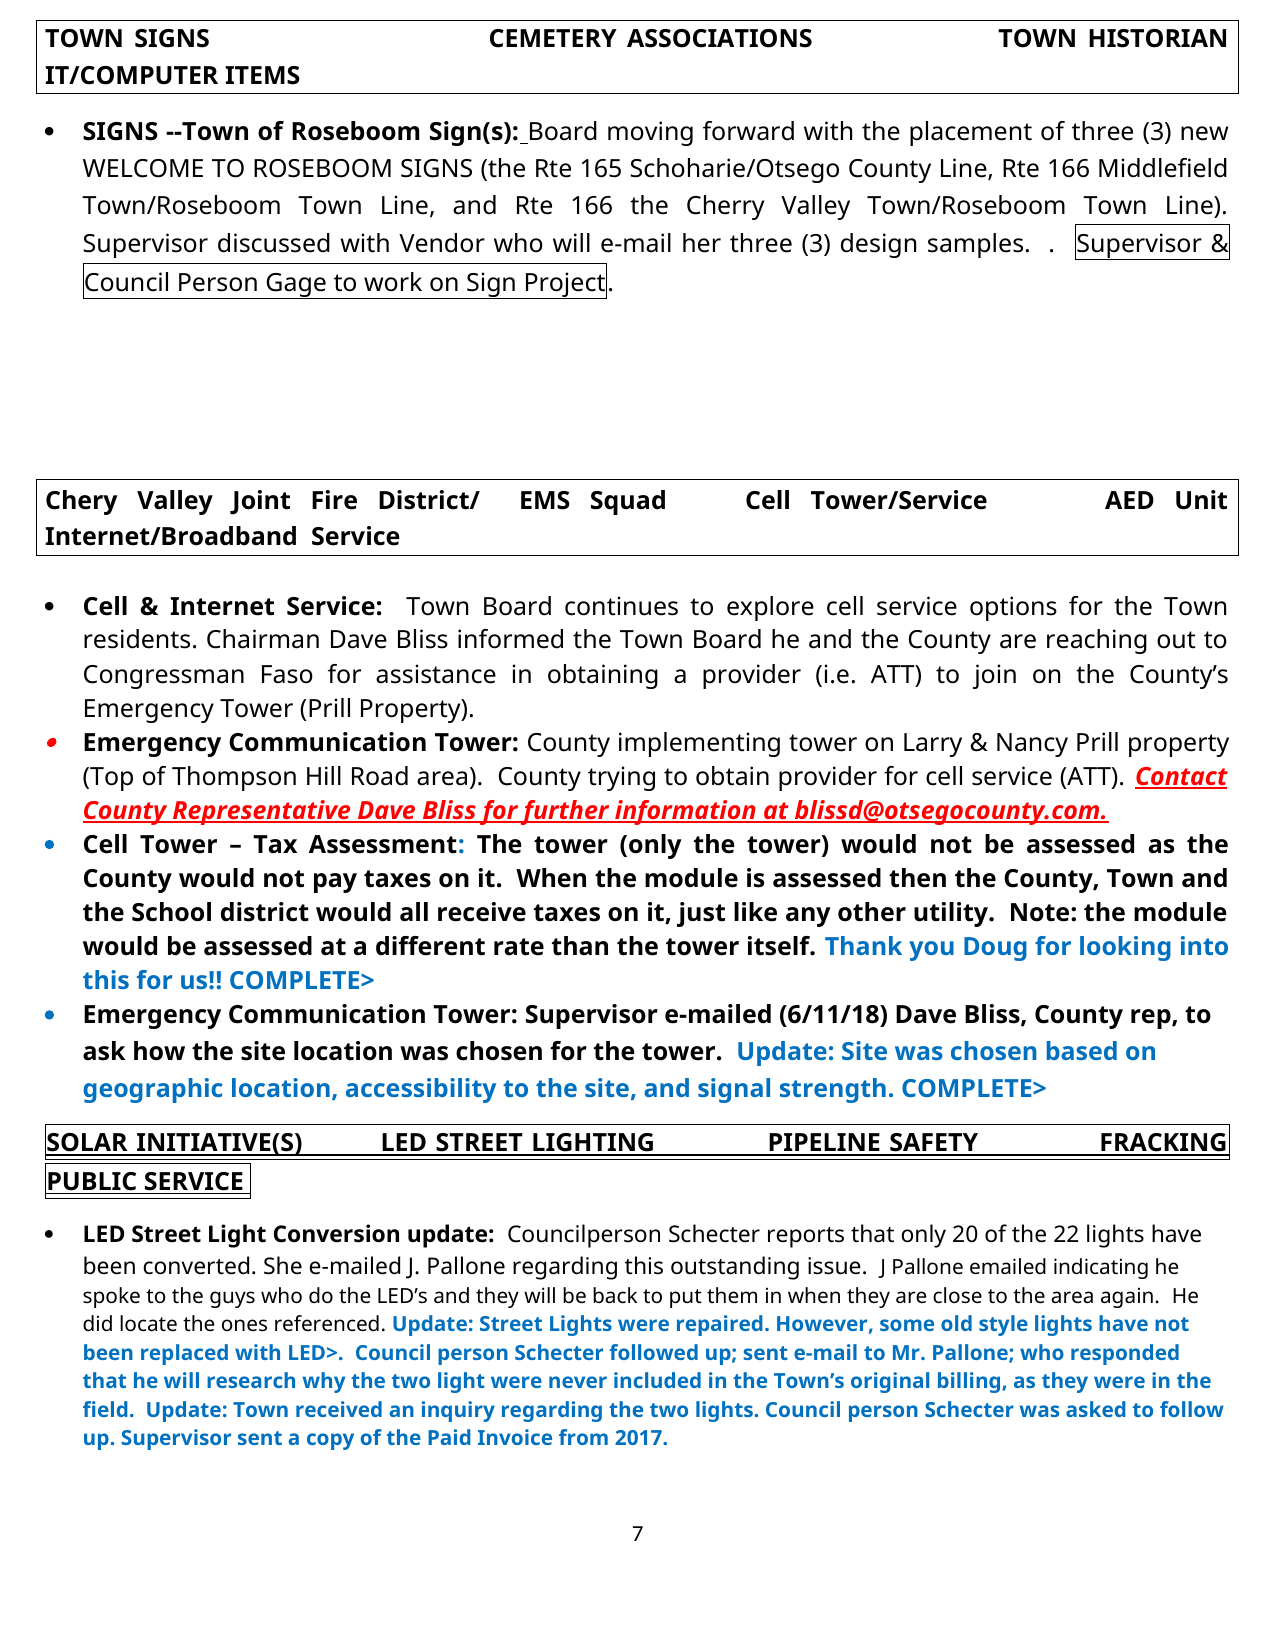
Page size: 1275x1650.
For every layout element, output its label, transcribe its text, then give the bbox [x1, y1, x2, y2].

text TOWN SIGNS CEMETERY ASSOCIATIONS TOWN HISTORIAN IT/COMPUTER ITEMS [37, 21, 1238, 93]
list Cell Tower – Tax Assessment: The tower (only the tower) would not be assessed as the County would not pay taxes on it. When the module is assessed then the County, Town and the School district would all receive taxes on it, just like any other utility. Note: the module would be assessed at a different rate than the tower itself. Thank you Doug for looking into this for us!! COMPLETE> [45, 827, 1230, 997]
text Chery Valley Joint Fire District/ EMS Squad Cell Tower/Service AED Unit Internet/Broadband Service [37, 480, 1238, 555]
text SOLAR INITIATIVE(S) LED STREET LIGHTING PIPELINE SAFETY FRACKING PUBLIC SERVICE [46, 1125, 1229, 1154]
text SOLAR INITIATIVE(S) LED STREET LIGHTING PIPELINE SAFETY FRACKING PUBLIC SERVICE [45, 1160, 1230, 1199]
list SIGNS --Town of Roseboom Sign(s): Board moving forward with the placement of three (3) new WELCOME TO ROSEBOOM SIGNS (the Rte 165 Schoharie/Otsego County Line, Rte 166 Middlefield Town/Roseboom Town Line, and Rte 166 the Cherry Valley Town/Roseboom Town Line). Supervisor discussed with Vendor who will e-mail her three (3) design samples. . Supervisor & Council Person Gage to work on Sign Project. [45, 114, 1230, 299]
list LED Street Light Conversion update: Councilperson Schecter reports that only 20 of the 22 lights have been converted. She e-mailed J. Pallone regarding this outstanding issue. J Pallone emailed indicating he spoke to the guys who do the LED’s and they will be back to put them in when they are close to the area again. He did locate the ones referenced. Update: Street Lights were repaired. However, some old style lights have not been replaced with LED>. Council person Schecter followed up; sent e-mail to Mr. Pallone; who responded that he will research why the two light were never included in the Town’s original billing, as they were in the field. Update: Town received an inquiry regarding the two lights. Council person Schecter was asked to follow up. Supervisor sent a copy of the Paid Invoice from 2017. [45, 1218, 1230, 1452]
list Cell & Internet Service: Town Board continues to explore cell service options for the Town residents. Chairman Dave Bliss informed the Town Board he and the County are reaching out to Congressman Faso for assistance in obtaining a provider (i.e. ATT) to join on the County’s Emergency Tower (Prill Property). [45, 588, 1230, 724]
list Emergency Communication Tower: County implementing tower on Larry & Nancy Prill property (Top of Thompson Hill Road area). County trying to obtain provider for cell service (ATT). Contact County Representative Dave Bliss for further information at blissd@otsegocounty.com. [45, 724, 1230, 827]
list Emergency Communication Tower: Supervisor e-mailed (6/11/18) Dave Bliss, County rep, to ask how the site location was chosen for the tower. Update: Site was chosen based on geographic location, accessibility to the site, and signal strength. COMPLETE> [45, 997, 1230, 1104]
